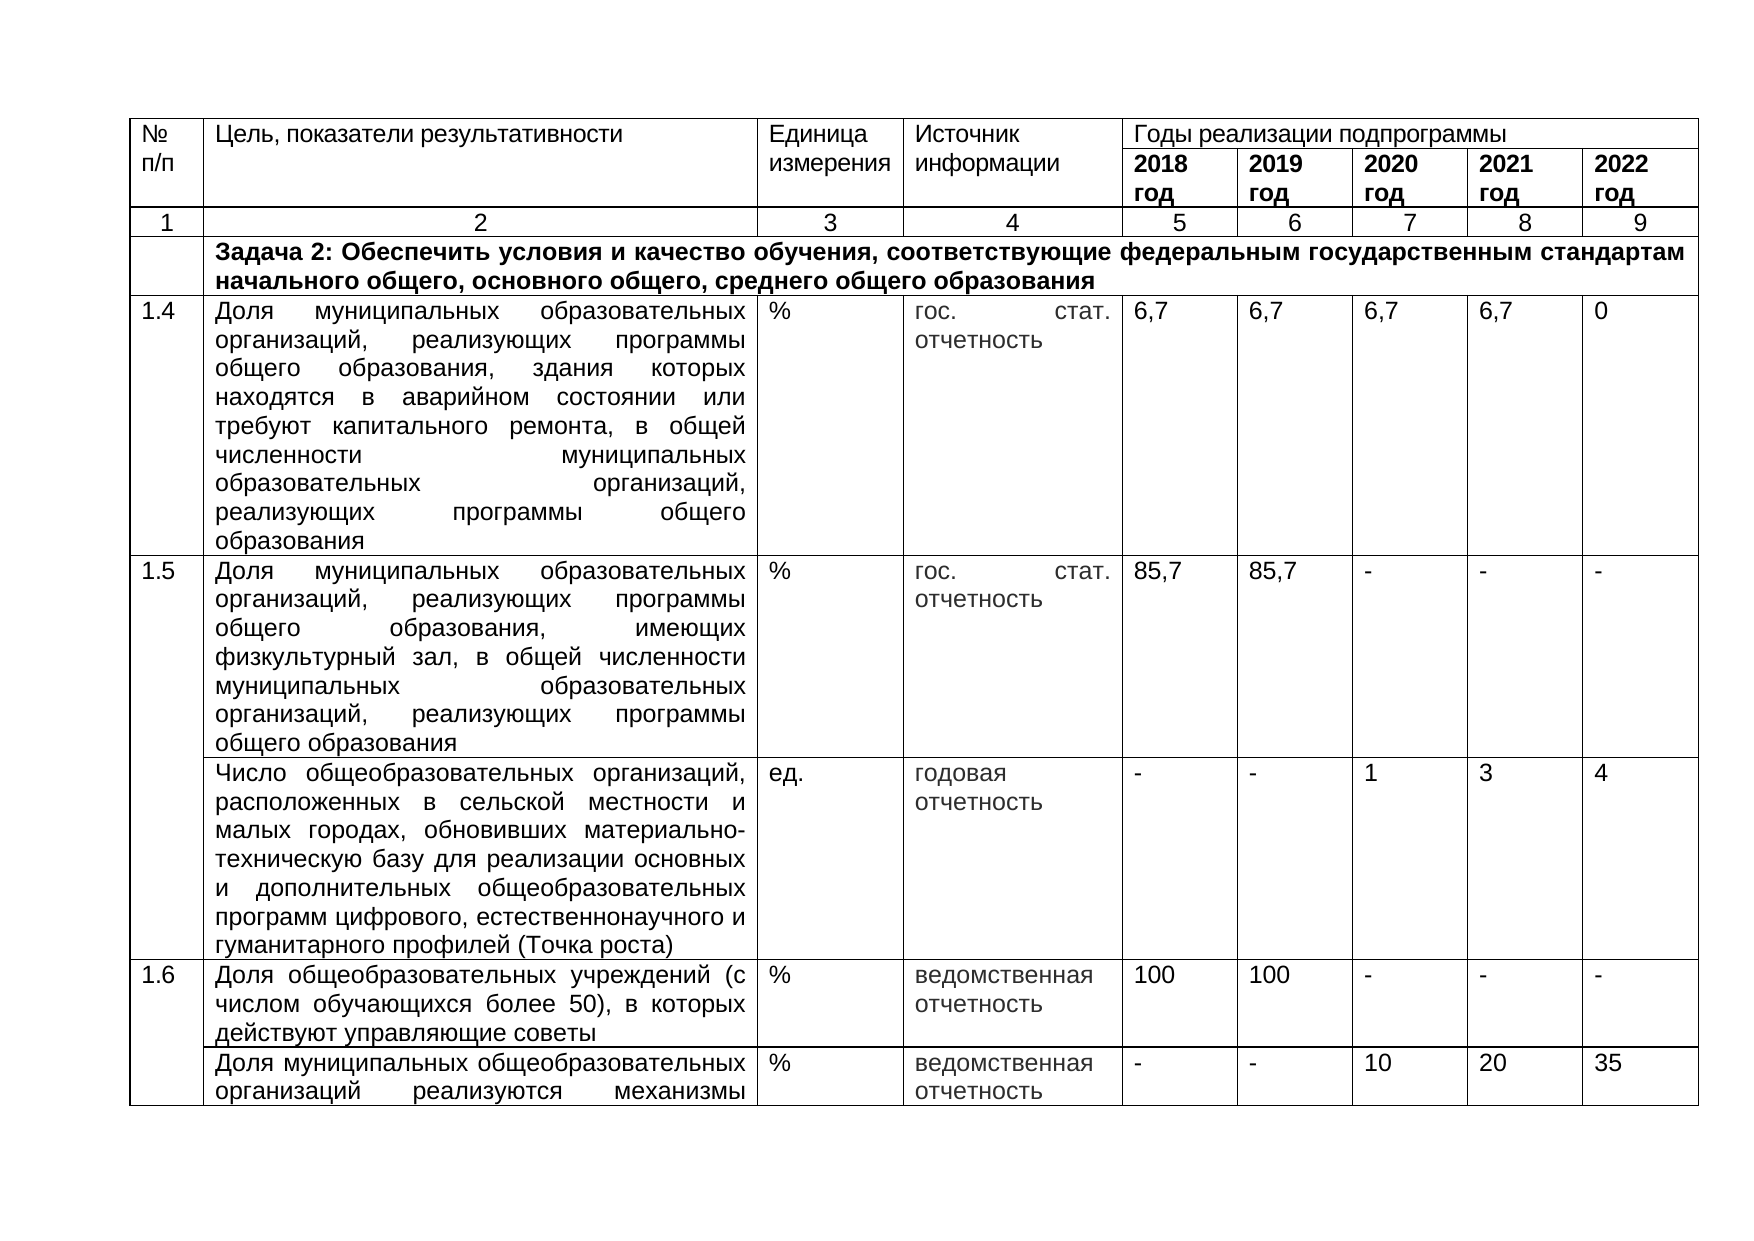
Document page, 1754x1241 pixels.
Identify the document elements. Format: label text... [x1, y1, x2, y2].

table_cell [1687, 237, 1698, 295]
table_cell 1 [1353, 758, 1467, 959]
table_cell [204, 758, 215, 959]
table_cell 3 [1468, 758, 1582, 959]
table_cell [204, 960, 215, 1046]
table_cell - [1468, 960, 1582, 1046]
table_cell - [1123, 1048, 1237, 1105]
table_cell 100 [1123, 960, 1237, 1046]
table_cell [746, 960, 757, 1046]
table_cell % [758, 1048, 903, 1105]
table_cell 20 [1468, 1048, 1582, 1105]
table_cell [131, 237, 203, 295]
table_cell - [1583, 556, 1698, 757]
table_cell 85,7 [1123, 556, 1237, 757]
table_cell - [1468, 556, 1582, 757]
table_cell ведомственная отчетность [904, 960, 1122, 1046]
table_cell 1.6 [131, 960, 203, 1105]
table_cell 6,7 [1468, 296, 1582, 554]
table_cell 100 [1238, 960, 1352, 1046]
table_cell 1.5 [131, 556, 203, 959]
table_cell 6,7 [1238, 296, 1352, 554]
table_cell 0 [1583, 296, 1698, 554]
table_cell ед. [758, 758, 903, 959]
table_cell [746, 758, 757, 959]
table_cell - [1238, 758, 1352, 959]
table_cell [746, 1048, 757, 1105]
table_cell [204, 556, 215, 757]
table_cell 6,7 [1123, 296, 1237, 554]
table_cell 1.4 [131, 296, 203, 554]
table_cell - [1353, 556, 1467, 757]
table_cell % [758, 296, 903, 554]
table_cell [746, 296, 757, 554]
table_header № п/п [131, 119, 203, 206]
table_cell % [758, 556, 903, 757]
table_cell - [1123, 758, 1237, 959]
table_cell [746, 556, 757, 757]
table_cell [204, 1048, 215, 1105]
table_cell % [758, 960, 903, 1046]
table_cell 6,7 [1353, 296, 1467, 554]
table_cell 85,7 [1238, 556, 1352, 757]
table_cell - [1583, 960, 1698, 1046]
table_header Единица измерения [758, 119, 903, 206]
table_cell - [1238, 1048, 1352, 1105]
table_cell гос. стат. отчетность [904, 296, 1122, 554]
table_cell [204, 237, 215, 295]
table_cell 10 [1353, 1048, 1467, 1105]
table_header Источник информации [904, 119, 1122, 206]
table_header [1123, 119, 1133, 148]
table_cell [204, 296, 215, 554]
table_cell годовая отчетность [904, 758, 1122, 959]
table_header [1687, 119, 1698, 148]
table_header Цель, показатели результативности [204, 119, 757, 206]
table_cell гос. стат. отчетность [904, 556, 1122, 757]
table_cell 4 [1583, 758, 1698, 959]
table_cell - [1353, 960, 1467, 1046]
table_cell 35 [1583, 1048, 1698, 1105]
